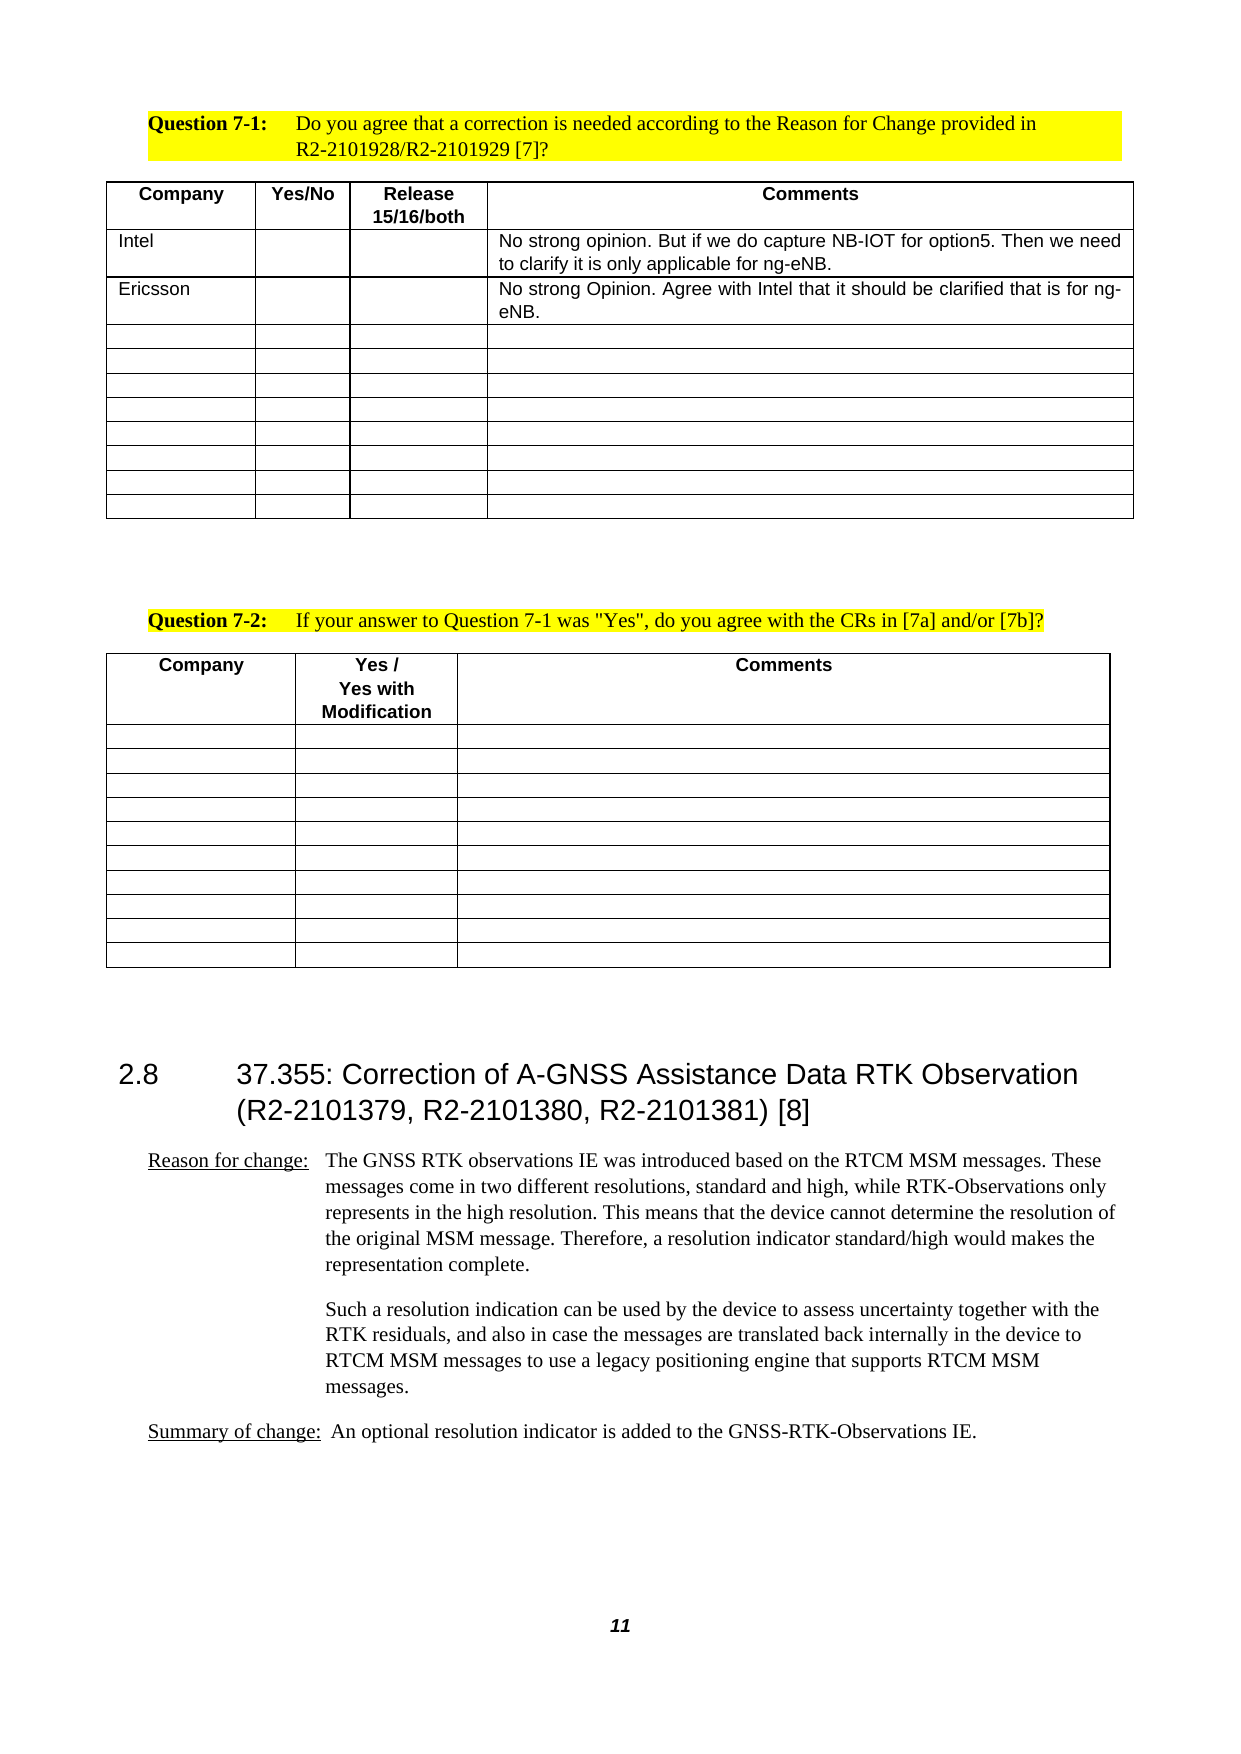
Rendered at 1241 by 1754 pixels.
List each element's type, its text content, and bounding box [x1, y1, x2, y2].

table_cell [256, 349, 349, 372]
table_cell [458, 798, 1109, 821]
table_cell [351, 349, 487, 372]
table_cell [296, 774, 457, 797]
table_cell [488, 495, 1133, 518]
table_cell [351, 471, 487, 494]
table_header Comments [458, 654, 1109, 724]
table_cell No strong opinion. But if we do capture NB-IOT for option5. Then we need to clarify it is only applicable for ng-eNB. [488, 230, 1133, 276]
table_cell Ericsson [107, 278, 255, 324]
table_cell [256, 398, 349, 421]
table_cell [351, 278, 487, 324]
table_cell [107, 895, 295, 918]
table_cell [107, 495, 255, 518]
table_cell [458, 749, 1109, 772]
table_cell [351, 398, 487, 421]
table_cell [488, 398, 1133, 421]
table_cell [107, 871, 295, 894]
table_cell [107, 398, 255, 421]
table_header Yes/No [256, 183, 349, 229]
text Summary of change: An optional resolution indicator is added to the GNSS-RTK-Observations IE. [148, 1419, 1122, 1443]
table_cell [351, 422, 487, 445]
table_cell [107, 471, 255, 494]
table_cell [296, 822, 457, 845]
table_cell [107, 798, 295, 821]
table_cell [107, 774, 295, 797]
table_cell [351, 374, 487, 397]
table_cell [458, 919, 1109, 942]
table_cell [107, 725, 295, 748]
table_cell [107, 846, 295, 869]
table_cell [488, 446, 1133, 469]
table_header Comments [488, 183, 1133, 229]
table_cell [107, 374, 255, 397]
table_cell [296, 895, 457, 918]
table_cell [488, 374, 1133, 397]
table_cell [296, 725, 457, 748]
table_cell [296, 919, 457, 942]
table_cell [107, 422, 255, 445]
table_cell [458, 895, 1109, 918]
text Reason for change: The GNSS RTK observations IE was introduced based on the RTCM MSM messages. These messages come in two different resolutions, standard and high, while RTK-Observations only represents in the high resolution. This means that the device cannot determine the resolution of the original MSM message. Therefore, a resolution indicator standard/high would makes the representation complete. [148, 1148, 1122, 1276]
table_cell [256, 230, 349, 276]
text Such a resolution indication can be used by the device to assess uncertainty together with the RTK residuals, and also in case the messages are translated back internally in the device to RTCM MSM messages to use a legacy positioning engine that supports RTCM MSM messages. [148, 1296, 1122, 1398]
table_cell [296, 943, 457, 967]
table_cell [351, 325, 487, 348]
table_cell [458, 774, 1109, 797]
table_cell [296, 871, 457, 894]
table_cell [256, 471, 349, 494]
table_cell [458, 871, 1109, 894]
table_cell [256, 278, 349, 324]
table_header Company [107, 654, 295, 724]
table_cell [488, 325, 1133, 348]
table_header Company [107, 183, 255, 229]
table_cell [107, 325, 255, 348]
table_cell [296, 798, 457, 821]
table_cell [488, 349, 1133, 372]
table_cell [458, 943, 1109, 967]
table_header Release 15/16/both [351, 183, 487, 229]
table_cell [107, 822, 295, 845]
table_cell [107, 349, 255, 372]
table_cell [296, 846, 457, 869]
table_cell [488, 422, 1133, 445]
table_cell [296, 749, 457, 772]
table_cell [351, 446, 487, 469]
table_cell [458, 822, 1109, 845]
table_cell [107, 749, 295, 772]
text Question 7-1: Do you agree that a correction is needed according to the Reason for Change provided in R2-2101928/R2-2101929 [7]? [148, 111, 1122, 161]
table_cell [256, 374, 349, 397]
table_cell [458, 846, 1109, 869]
table_cell [458, 725, 1109, 748]
table_cell [256, 422, 349, 445]
table_cell [107, 446, 255, 469]
table_cell [107, 943, 295, 967]
table_cell [256, 446, 349, 469]
table_header Yes / Yes with Modification [296, 654, 457, 724]
table_cell [351, 230, 487, 276]
table_cell [256, 495, 349, 518]
table_cell [107, 919, 295, 942]
text Question 7-2: If your answer to Question 7-1 was "Yes", do you agree with the CRs in [7a] and/or [7b]? [148, 608, 1122, 632]
table_cell [488, 471, 1133, 494]
subtitle 2.8 37.355: Correction of A-GNSS Assistance Data RTK Observation (R2-2101379, R2-2101380, R2-2101381) [8] [118, 1057, 1122, 1127]
table_cell Intel [107, 230, 255, 276]
table_cell [351, 495, 487, 518]
table_cell [256, 325, 349, 348]
table_cell No strong Opinion. Agree with Intel that it should be clarified that is for ng-eNB. [488, 278, 1133, 324]
